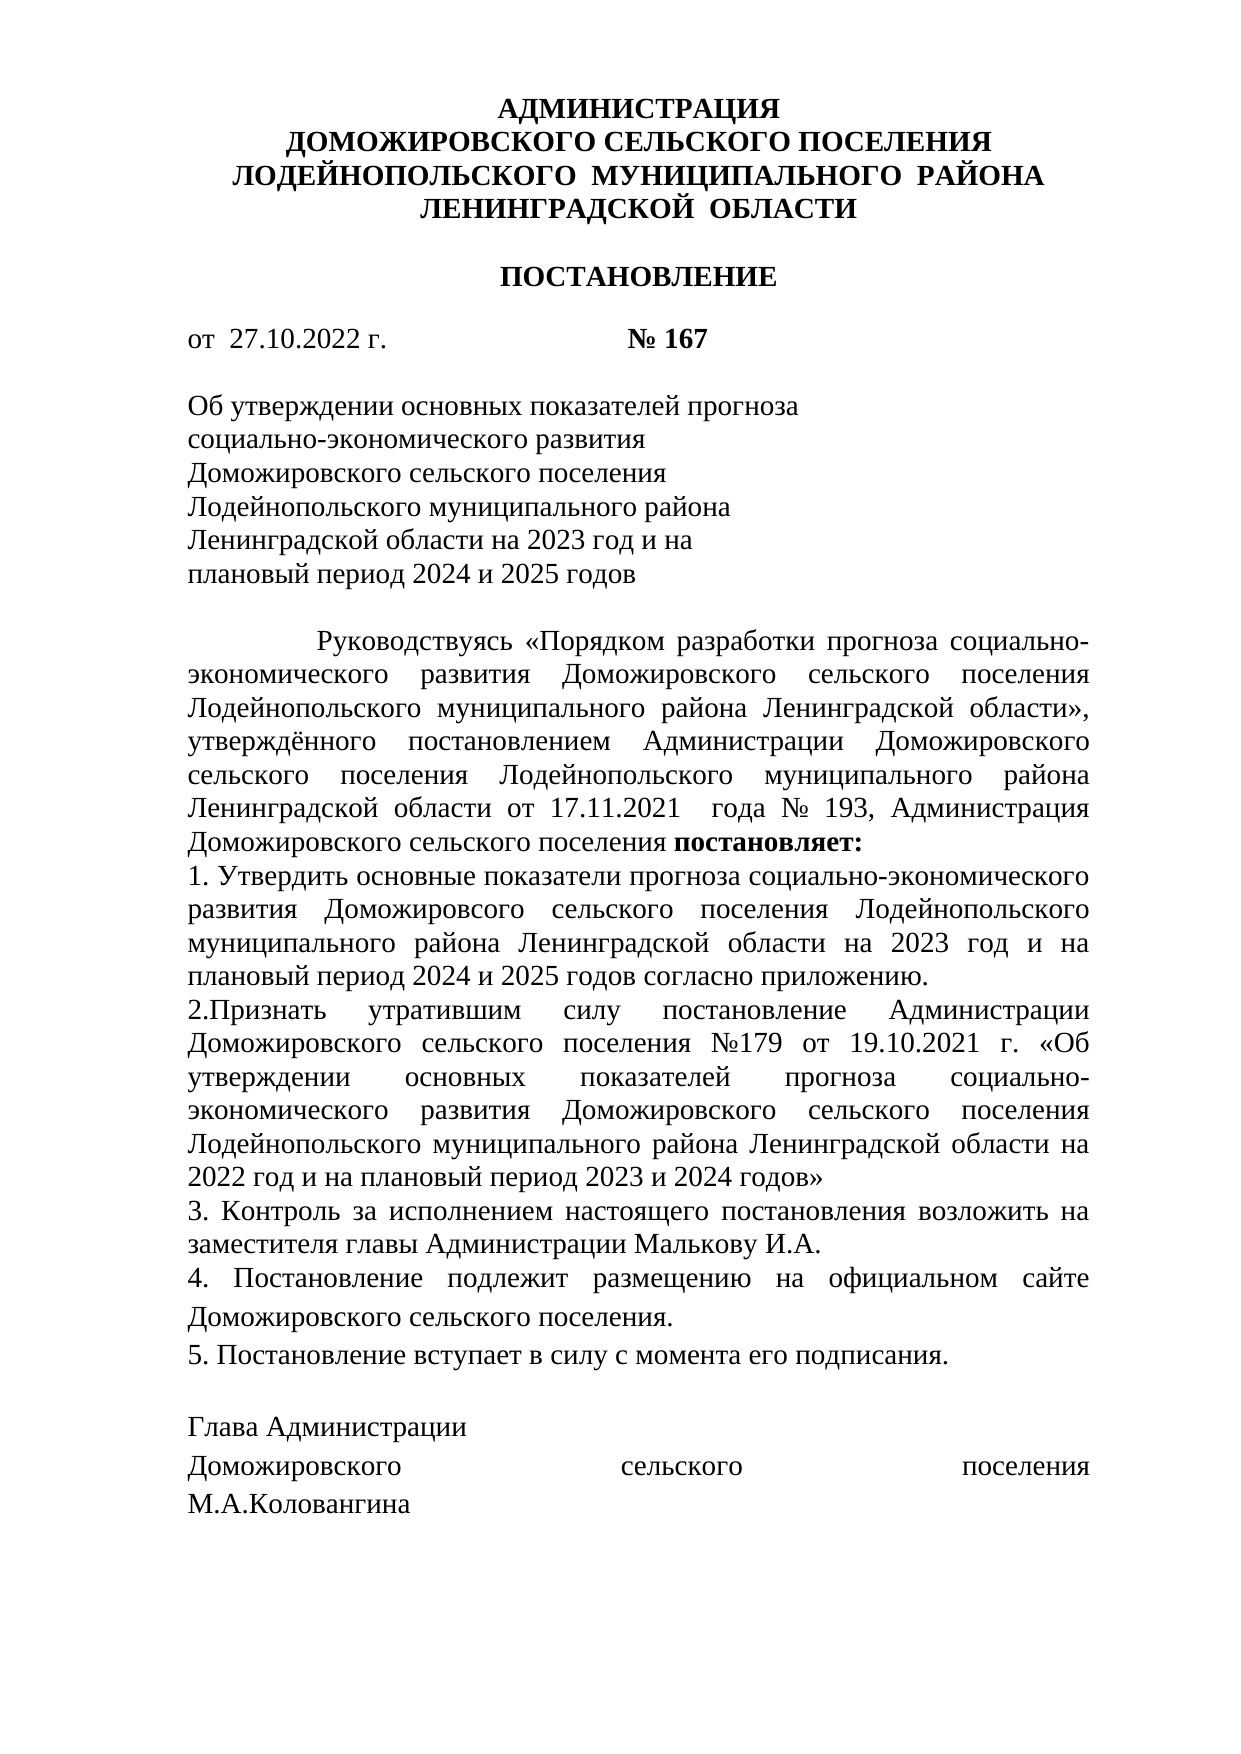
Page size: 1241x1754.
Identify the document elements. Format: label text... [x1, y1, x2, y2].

text ЛОДЕЙНОПОЛЬСКОГО МУНИЦИПАЛЬНОГО РАЙОНА [187, 158, 1090, 192]
title 1. Утвердить основные показатели прогноза социально-экономического развития Доможировсого сельского поселения Лодейнопольского муниципального района Ленинградской области на 2023 год и на плановый период 2024 и 2025 годов согласно приложению. [187, 858, 1090, 992]
title 5. Постановление вступает в силу с момента его подписания. [187, 1337, 1090, 1371]
title Лодейнопольского муниципального района [187, 489, 1090, 522]
text Доможировского сельского поселения М.А.Коловангина [187, 1448, 1090, 1520]
text ЛЕНИНГРАДСКОЙ ОБЛАСТИ [187, 192, 1090, 225]
title социально-экономического развития [187, 422, 1090, 455]
title 2.Признать утратившим силу постановление Администрации Доможировского сельского поселения №179 от 19.10.2021 г. «Об утверждении основных показателей прогноза социально-экономического развития Доможировского сельского поселения Лодейнопольского муниципального района Ленинградской области на 2022 год и на плановый период 2023 и 2024 годов» [187, 992, 1090, 1193]
text 4. Постановление подлежит размещению на официальном сайте Доможировского сельского поселения. [187, 1260, 1090, 1332]
title 3. Контроль за исполнением настоящего постановления возложить на заместителя главы Администрации Малькову И.А. [187, 1193, 1090, 1260]
text Глава Администрации [187, 1409, 1090, 1443]
text Руководствуясь «Порядком разработки прогноза социально-экономического развития Доможировского сельского поселения Лодейнопольского муниципального района Ленинградской области», утверждённого постановлением Администрации Доможировского сельского поселения Лодейнопольского муниципального района Ленинградской области от 17.11.2021 года № 193, Администрация Доможировского сельского поселения постановляет: [187, 623, 1090, 858]
title Доможировского сельского поселения [187, 455, 1090, 489]
title Ленинградской области на 2023 год и на [187, 522, 1090, 556]
title плановый период 2024 и 2025 годов [187, 556, 1090, 589]
text АДМИНИСТРАЦИЯ [187, 91, 1090, 124]
title Об утверждении основных показателей прогноза [187, 388, 1090, 422]
text от 27.10.2022 г. № 167 [187, 321, 1090, 354]
text ПОСТАНОВЛЕНИЕ [187, 259, 1090, 292]
text ДОМОЖИРОВСКОГО СЕЛЬСКОГО ПОСЕЛЕНИЯ [187, 124, 1090, 158]
